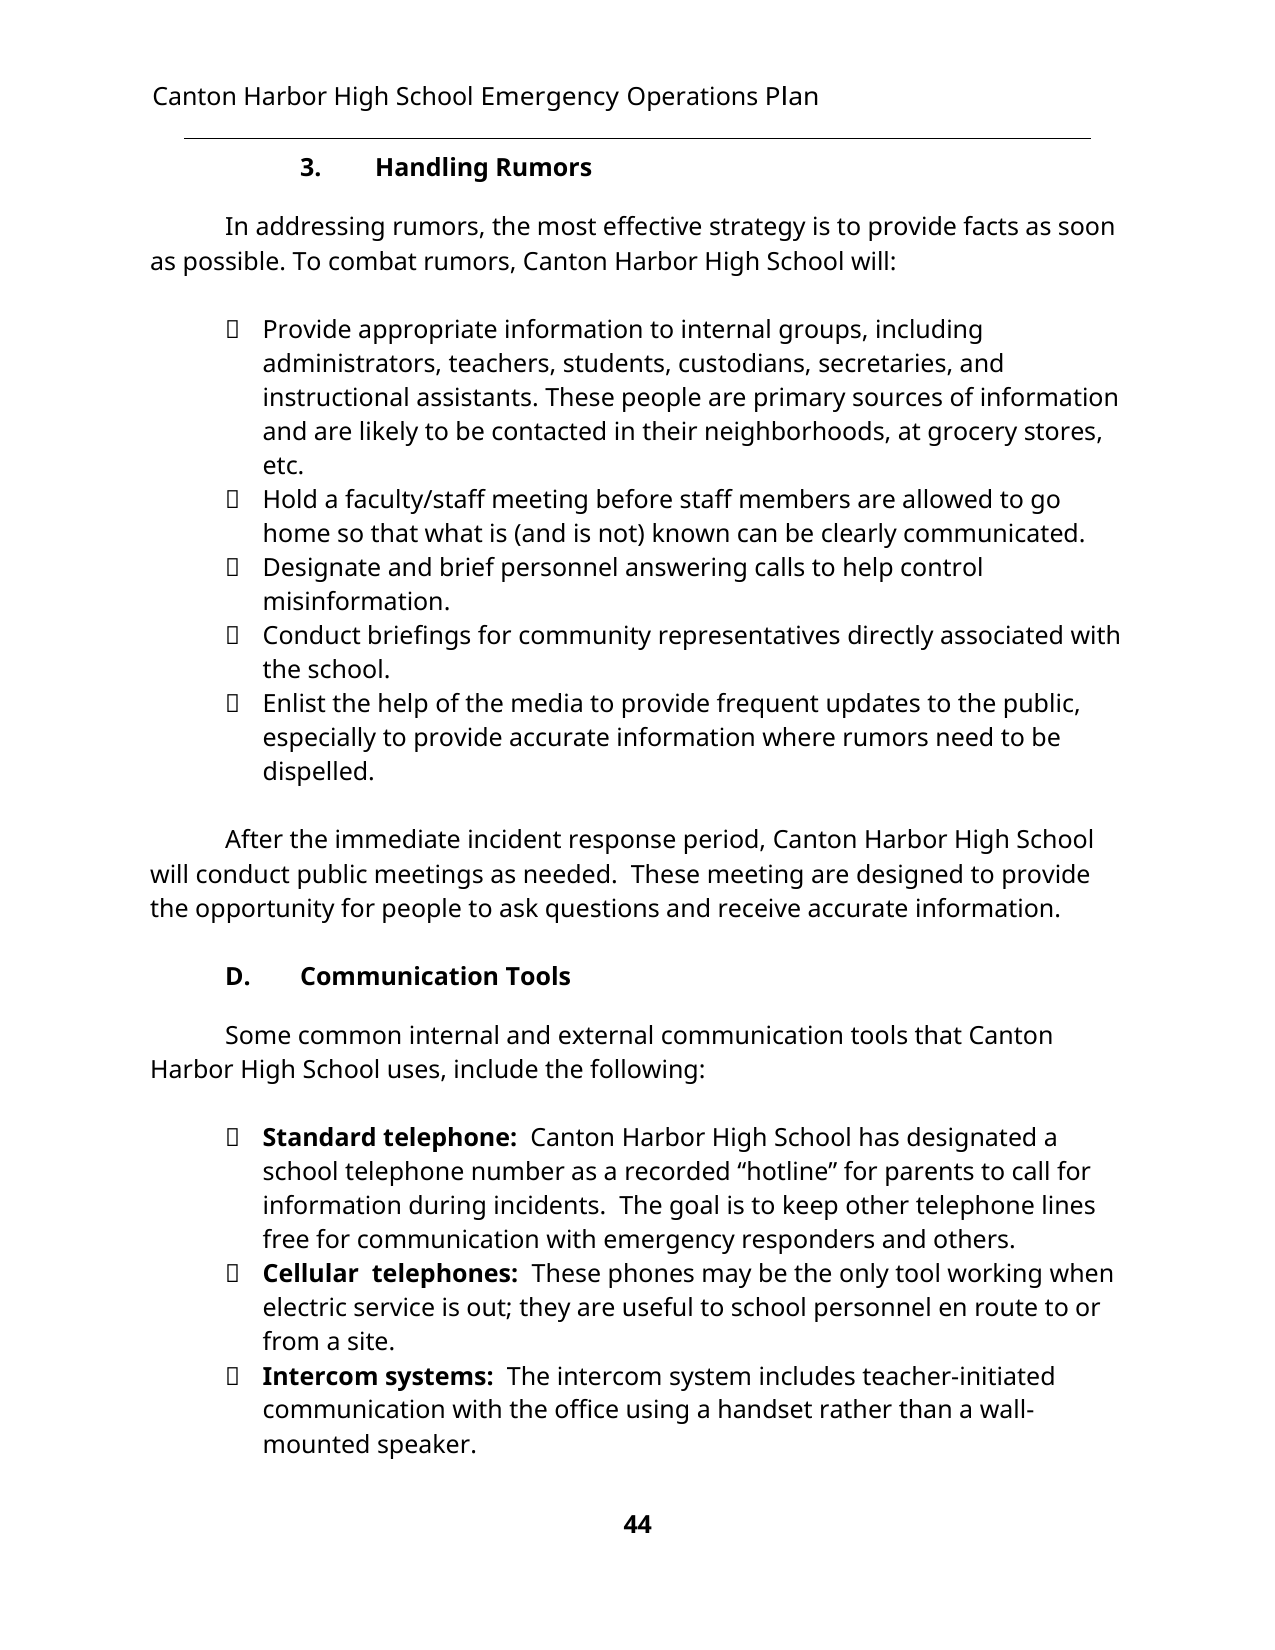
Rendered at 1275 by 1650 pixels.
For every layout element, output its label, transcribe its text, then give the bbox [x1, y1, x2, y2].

text After the immediate incident response period, Canton Harbor High School will conduct public meetings as needed. These meeting are designed to provide the opportunity for people to ask questions and receive accurate information. [150, 822, 1125, 924]
subtitle Handling Rumors [300, 150, 1125, 184]
text  Standard telephone: Canton Harbor High School has designated a school telephone number as a recorded “hotline” for parents to call for information during incidents. The goal is to keep other telephone lines free for communication with emergency responders and others. [225, 1120, 1125, 1256]
text  Hold a faculty/staff meeting before staff members are allowed to go home so that what is (and is not) known can be clearly communicated. [225, 482, 1125, 550]
text  Conduct briefings for community representatives directly associated with the school. [225, 618, 1125, 686]
text  Designate and brief personnel answering calls to help control misinformation. [225, 550, 1125, 618]
subtitle Communication Tools [225, 958, 1125, 992]
text  Provide appropriate information to internal groups, including administrators, teachers, students, custodians, secretaries, and instructional assistants. These people are primary sources of information and are likely to be contacted in their neighborhoods, at grocery stores, etc. [225, 311, 1125, 482]
text Some common internal and external communication tools that Canton Harbor High School uses, include the following: [150, 1017, 1125, 1086]
text  Enlist the help of the media to provide frequent updates to the public, especially to provide accurate information where rumors need to be dispelled. [225, 686, 1125, 788]
text  Intercom systems: The intercom system includes teacher-initiated communication with the office using a handset rather than a wall-mounted speaker. [225, 1358, 1125, 1460]
text  Cellular telephones: These phones may be the only tool working when electric service is out; they are useful to school personnel en route to or from a site. [225, 1256, 1125, 1358]
text In addressing rumors, the most effective strategy is to provide facts as soon as possible. To combat rumors, Canton Harbor High School will: [150, 209, 1125, 277]
